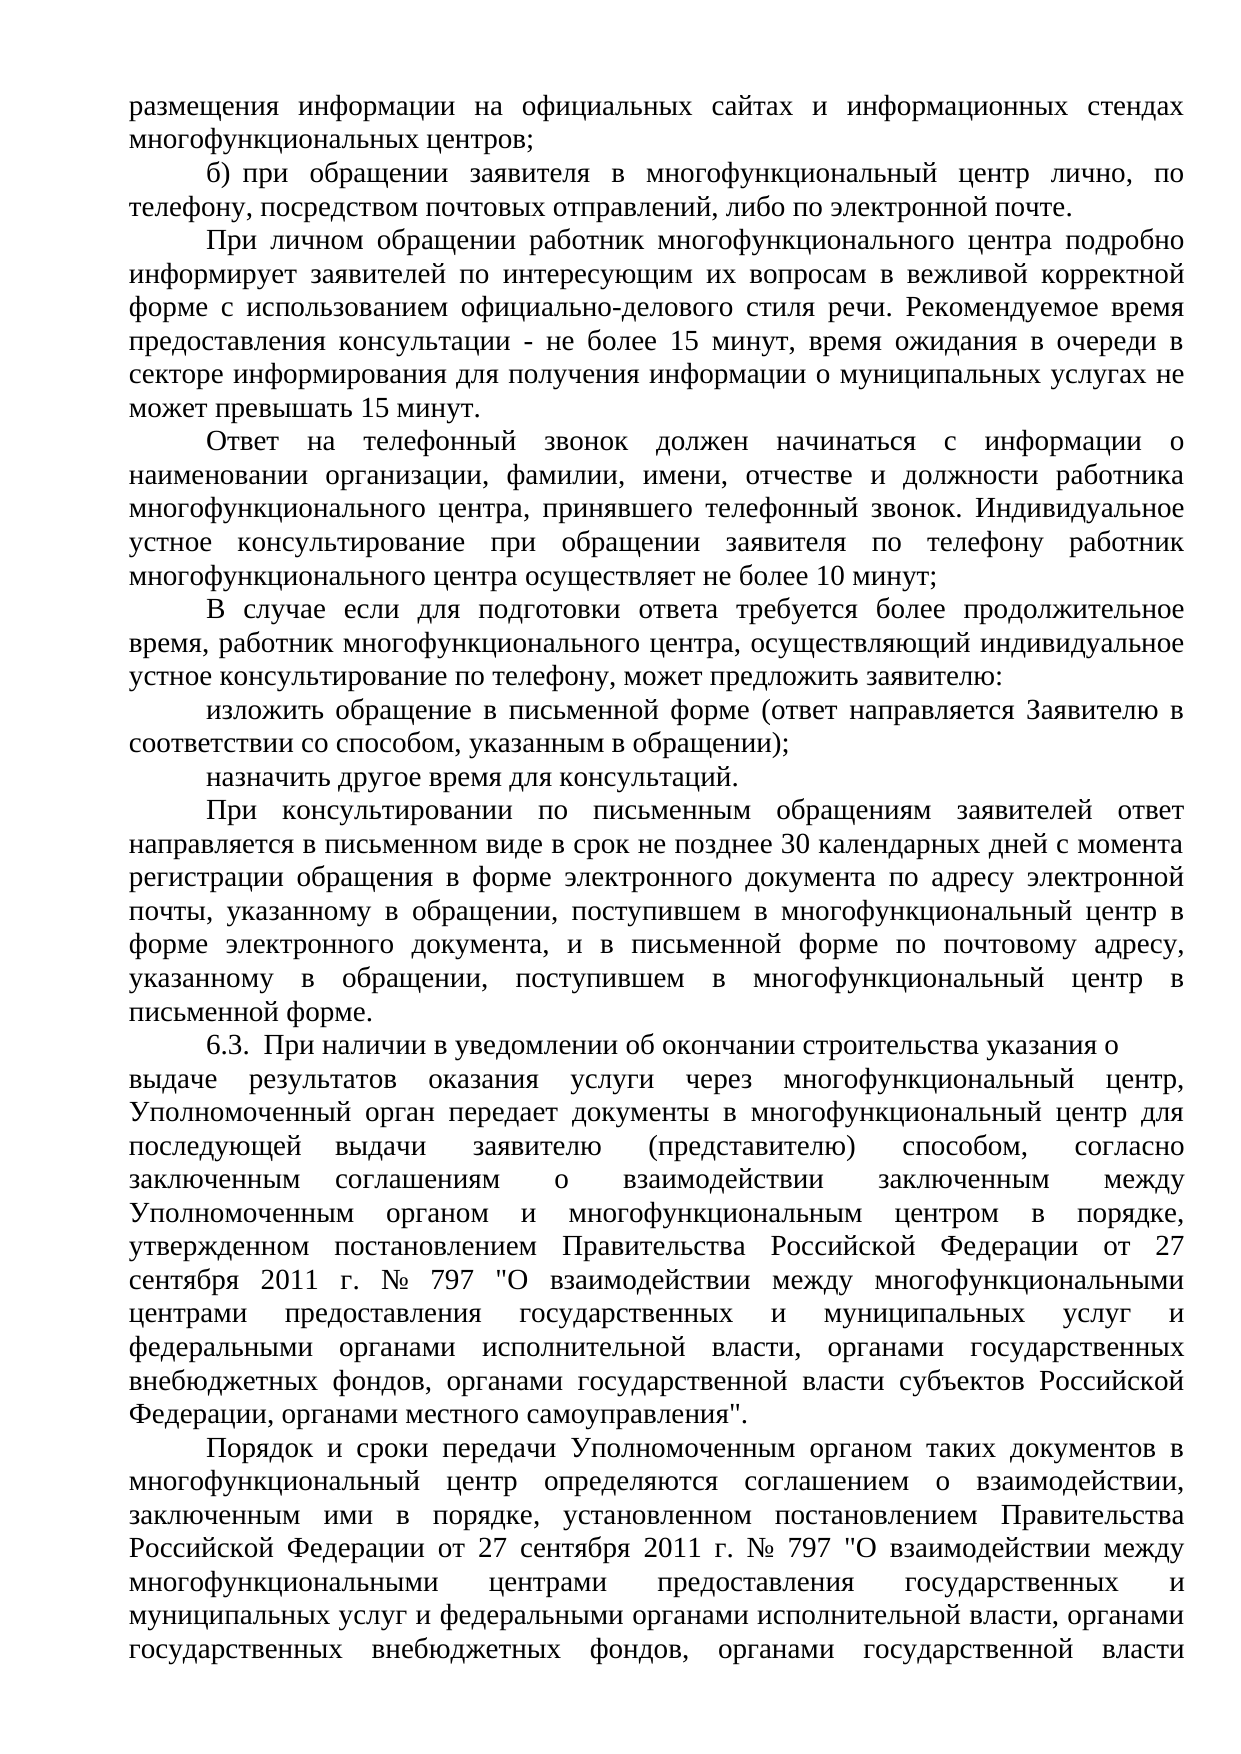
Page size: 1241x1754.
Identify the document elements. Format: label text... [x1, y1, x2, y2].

text выдаче результатов оказания услуги через многофункциональный центр, Уполномоченный орган передает документы в многофункциональный центр для последующей выдачи заявителю (представителю) способом, согласно заключенным соглашениям о взаимодействии заключенным между Уполномоченным органом и многофункциональным центром в порядке, утвержденном постановлением Правительства Российской Федерации от 27 сентября 2011 г. № 797 "О взаимодействии между многофункциональными центрами предоставления государственных и муниципальных услуг и федеральными органами исполнительной власти, органами государственных внебюджетных фондов, органами государственной власти субъектов Российской Федерации, органами местного самоуправления". [129, 1061, 1185, 1430]
text Ответ на телефонный звонок должен начинаться с информации о наименовании организации, фамилии, имени, отчестве и должности работника многофункционального центра, принявшего телефонный звонок. Индивидуальное устное консультирование при обращении заявителя по телефону работник многофункционального центра осуществляет не более 10 минут; [129, 424, 1185, 592]
text назначить другое время для консультаций. [129, 759, 1185, 793]
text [129, 89, 1185, 156]
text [129, 1430, 1185, 1665]
text В случае если для подготовки ответа требуется более продолжительное время, работник многофункционального центра, осуществляющий индивидуальное устное консультирование по телефону, может предложить заявителю: [129, 592, 1185, 692]
list При наличии в уведомлении об окончании строительства указания о [129, 1028, 1185, 1061]
text изложить обращение в письменной форме (ответ направляется Заявителю в соответствии со способом, указанным в обращении); [129, 692, 1185, 759]
text При консультировании по письменным обращениям заявителей ответ направляется в письменном виде в срок не позднее 30 календарных дней с момента регистрации обращения в форме электронного документа по адресу электронной почты, указанному в обращении, поступившем в многофункциональный центр в форме электронного документа, и в письменной форме по почтовому адресу, указанному в обращении, поступившем в многофункциональный центр в письменной форме. [129, 793, 1185, 1028]
text б) при обращении заявителя в многофункциональный центр лично, по телефону, посредством почтовых отправлений, либо по электронной почте. [129, 156, 1185, 223]
text При личном обращении работник многофункционального центра подробно информирует заявителей по интересующим их вопросам в вежливой корректной форме с использованием официально-делового стиля речи. Рекомендуемое время предоставления консультации - не более 15 минут, время ожидания в очереди в секторе информирования для получения информации о муниципальных услугах не может превышать 15 минут. [129, 223, 1185, 424]
